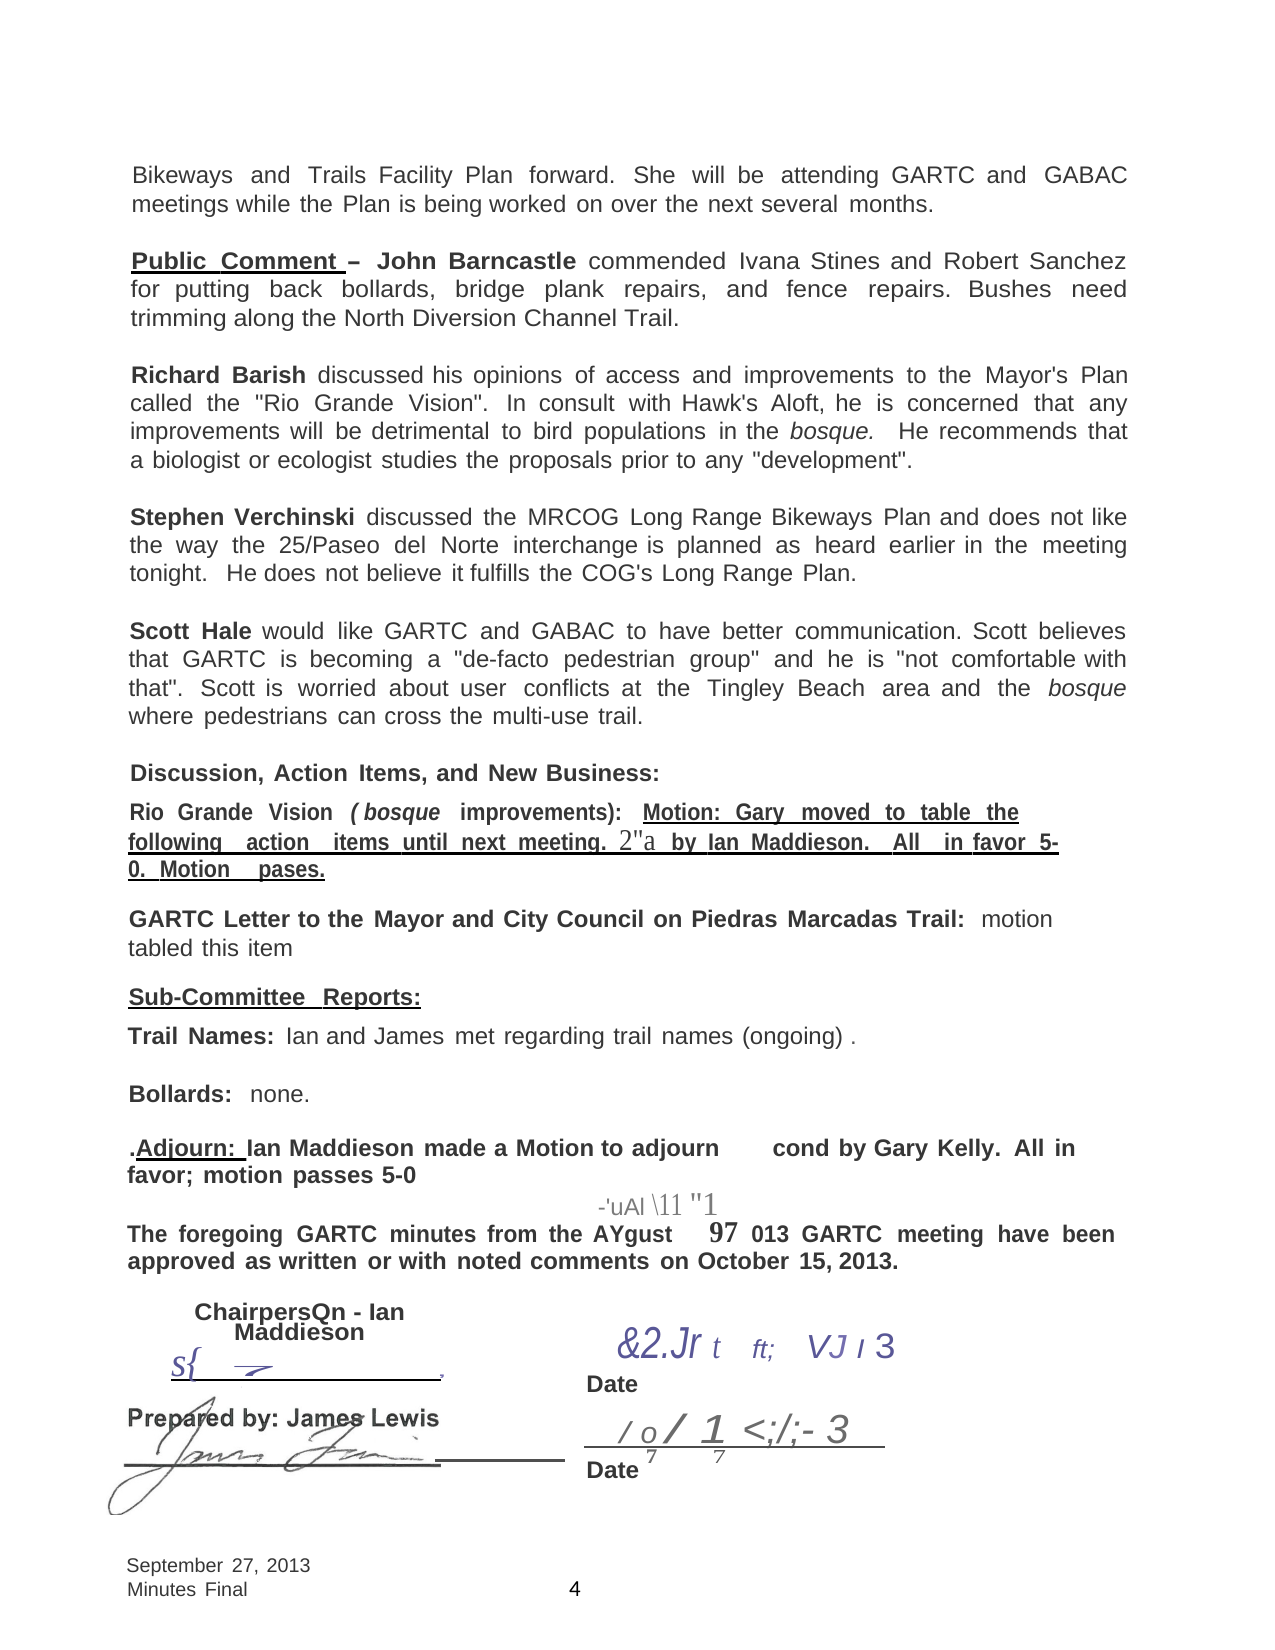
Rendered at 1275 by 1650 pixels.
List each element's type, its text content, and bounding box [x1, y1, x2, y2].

text / o / 1 <;/;- 3 [584, 1410, 1139, 1452]
subtitle .Adjourn: Ian Maddieson made a Motion to adjourn cond by Gary Kelly. All in favor; motion passes 5-0 [127, 1135, 1078, 1189]
subtitle Discussion, Action Items, and New Business: [130, 759, 1139, 787]
text Trail Names: Ian and James met regarding trail names (ongoing) . [127, 1022, 1139, 1050]
text Date 7 7 [586, 1452, 1139, 1484]
text &2.Jr t ft; VJ I 3 [617, 1316, 1139, 1368]
text Richard Barish discussed his opinions of access and improvements to the Mayor's Plan called the "Rio Grande Vision". In consult with Hawk's Aloft, he is concerned that any improvements will be detrimental to bird populations in the bosque. He recommends that a biologist or ecologist studies the proposals prior to any "development". [130, 361, 1128, 473]
text Public Comment - John Barncastle commended Ivana Stines and Robert Sanchez for putting back bollards, bridge plank repairs, and fence repairs. Bushes need trimming along the North Diversion Channel Trail. [130, 247, 1127, 331]
picture [106, 1394, 441, 1515]
subtitle Date [586, 1370, 1139, 1398]
text Rio Grande Vision ( bosque improvements): Motion: Gary moved to table the following action items until next meeting. 2"a by Ian Maddieson. All in favor 5-0. Motion pases. [128, 800, 1062, 882]
text Bikeways and Trails Facility Plan forward. She will be attending GARTC and GABAC meetings while the Plan is being worked on over the next several months. [131, 161, 1128, 217]
text ChairpersQn - Ian Maddieson [127, 1305, 471, 1344]
text GARTC Letter to the Mayor and City Council on Piedras Marcadas Trail: motion tabled this item [128, 905, 1062, 961]
text s{ 7 , [147, 1344, 471, 1384]
subtitle The foregoing GARTC minutes from the AYgust 97 013 GARTC meeting have been [127, 1221, 1139, 1248]
subtitle Sub-Committee Reports: [128, 983, 1139, 1010]
text approved as written or with noted comments on October 15, 2013. [127, 1248, 1062, 1275]
text -'uAl \11 ''1 [177, 1191, 1139, 1221]
text Scott Hale would like GARTC and GABAC to have better communication. Scott believes that GARTC is becoming a "de-facto pedestrian group" and he is "not comfortable with that". Scott is worried about user conflicts at the Tingley Beach area and the bosque where pedestrians can cross the multi-use trail. [128, 617, 1127, 729]
text Bollards: none. [128, 1080, 1139, 1108]
text Stephen Verchinski discussed the MRCOG Long Range Bikeways Plan and does not like the way the 25/Paseo del Norte interchange is planned as heard earlier in the meeting tonight. He does not believe it fulfills the COG's Long Range Plan. [129, 503, 1128, 587]
